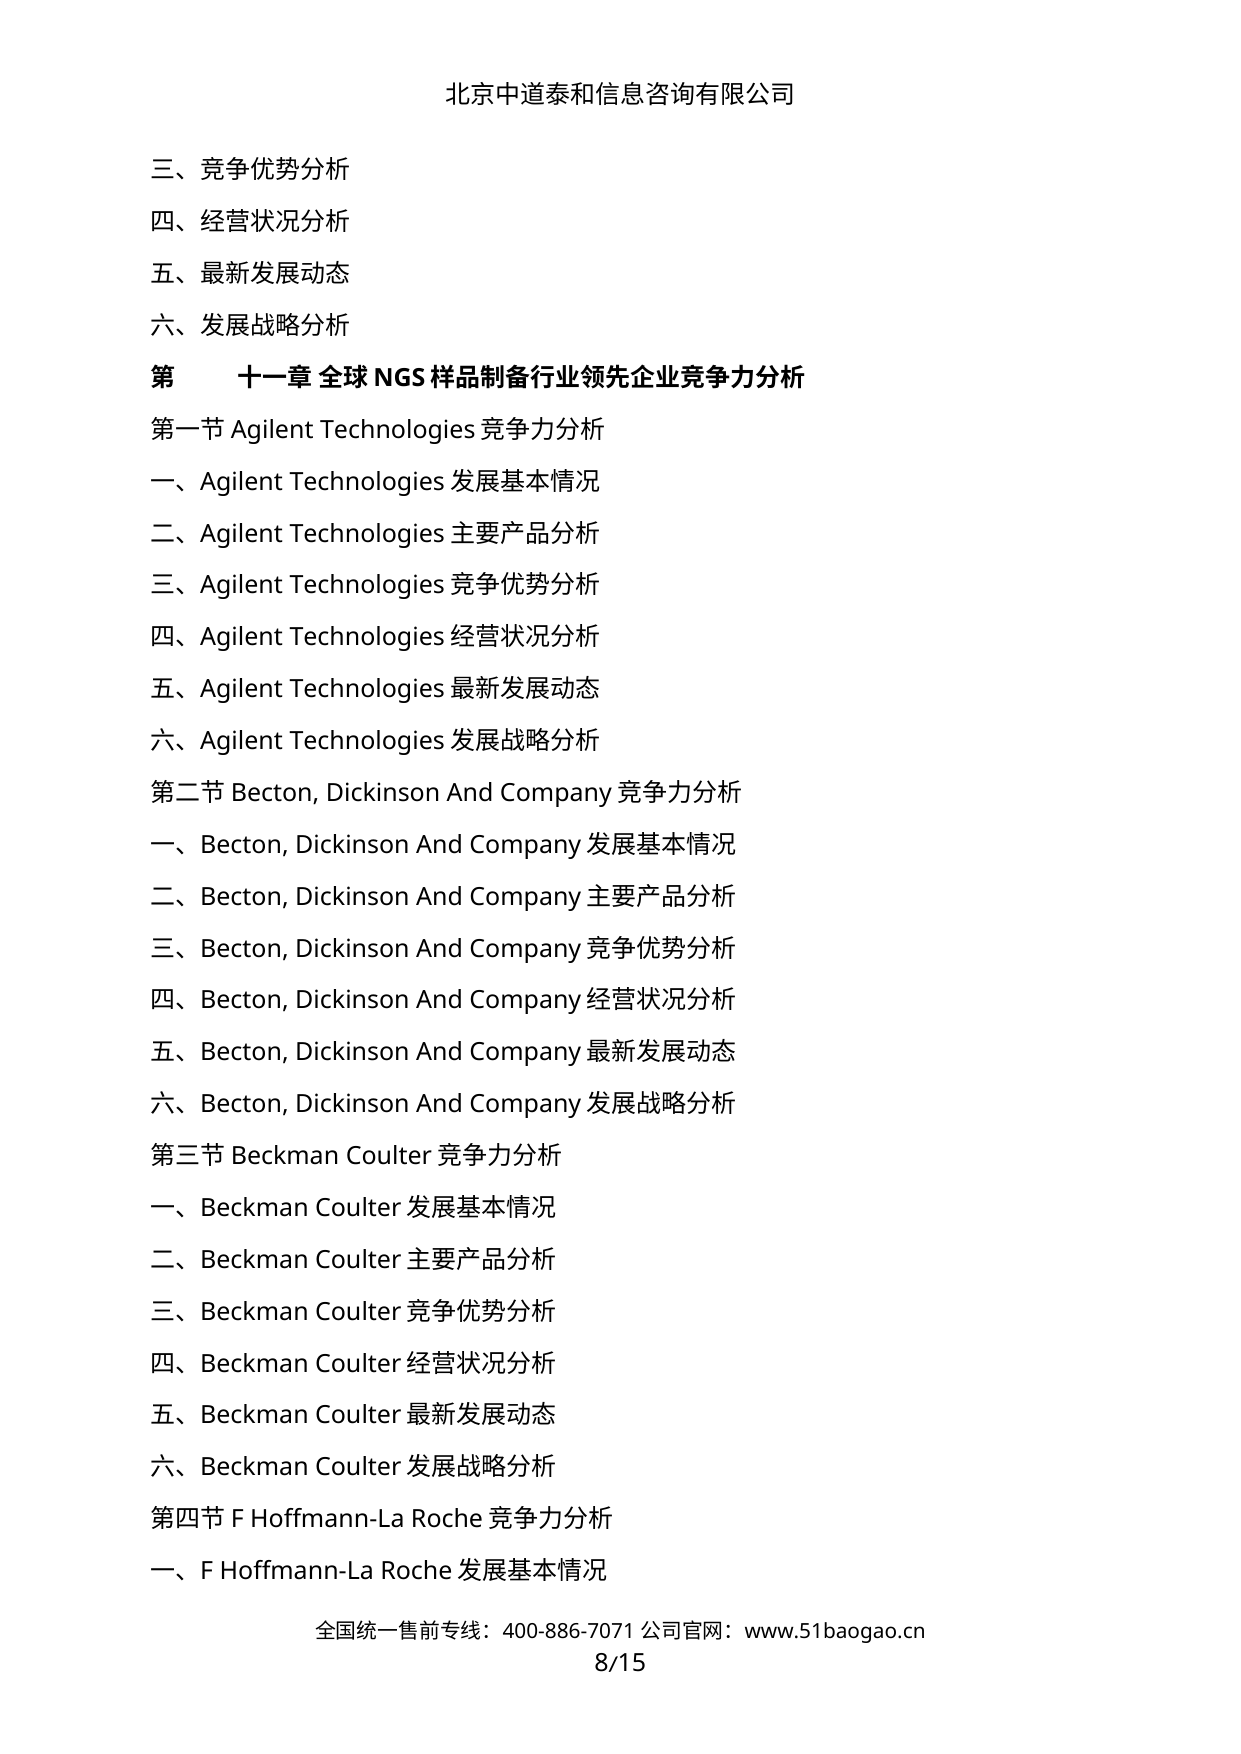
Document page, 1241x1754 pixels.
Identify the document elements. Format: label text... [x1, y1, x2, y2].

text 三、Beckman Coulter竞争优势分析 [150, 1291, 1090, 1327]
text 第四节 F Hoffmann-La Roche竞争力分析 [150, 1499, 1090, 1535]
text 第一节 Agilent Technologies竞争力分析 [150, 409, 1090, 446]
text 五、Agilent Technologies最新发展动态 [150, 669, 1090, 705]
text 六、Beckman Coulter发展战略分析 [150, 1447, 1090, 1483]
text 五、最新发展动态 [150, 254, 1090, 290]
text 四、经营状况分析 [150, 202, 1090, 238]
text 一、Agilent Technologies发展基本情况 [150, 461, 1090, 497]
text 第二节 Becton, Dickinson And Company竞争力分析 [150, 772, 1090, 809]
text 三、竞争优势分析 [150, 150, 1090, 186]
text 六、Becton, Dickinson And Company发展战略分析 [150, 1084, 1090, 1120]
text 五、Becton, Dickinson And Company最新发展动态 [150, 1032, 1090, 1068]
text 二、Becton, Dickinson And Company主要产品分析 [150, 876, 1090, 912]
text 二、Beckman Coulter主要产品分析 [150, 1239, 1090, 1276]
text 三、Agilent Technologies竞争优势分析 [150, 565, 1090, 601]
text 四、Agilent Technologies经营状况分析 [150, 617, 1090, 653]
text 一、Beckman Coulter发展基本情况 [150, 1187, 1090, 1224]
text 五、Beckman Coulter最新发展动态 [150, 1395, 1090, 1431]
text 三、Becton, Dickinson And Company竞争优势分析 [150, 928, 1090, 964]
text 二、Agilent Technologies主要产品分析 [150, 513, 1090, 549]
text 第三节 Beckman Coulter竞争力分析 [150, 1136, 1090, 1172]
text 六、Agilent Technologies发展战略分析 [150, 721, 1090, 757]
text 四、Becton, Dickinson And Company经营状况分析 [150, 980, 1090, 1016]
text 四、Beckman Coulter经营状况分析 [150, 1343, 1090, 1379]
text 一、Becton, Dickinson And Company发展基本情况 [150, 824, 1090, 861]
text 六、发展战略分析 [150, 306, 1090, 342]
text 一、F Hoffmann-La Roche发展基本情况 [150, 1551, 1090, 1587]
text 第 十一章 全球NGS样品制备行业领先企业竞争力分析 [150, 357, 1090, 394]
